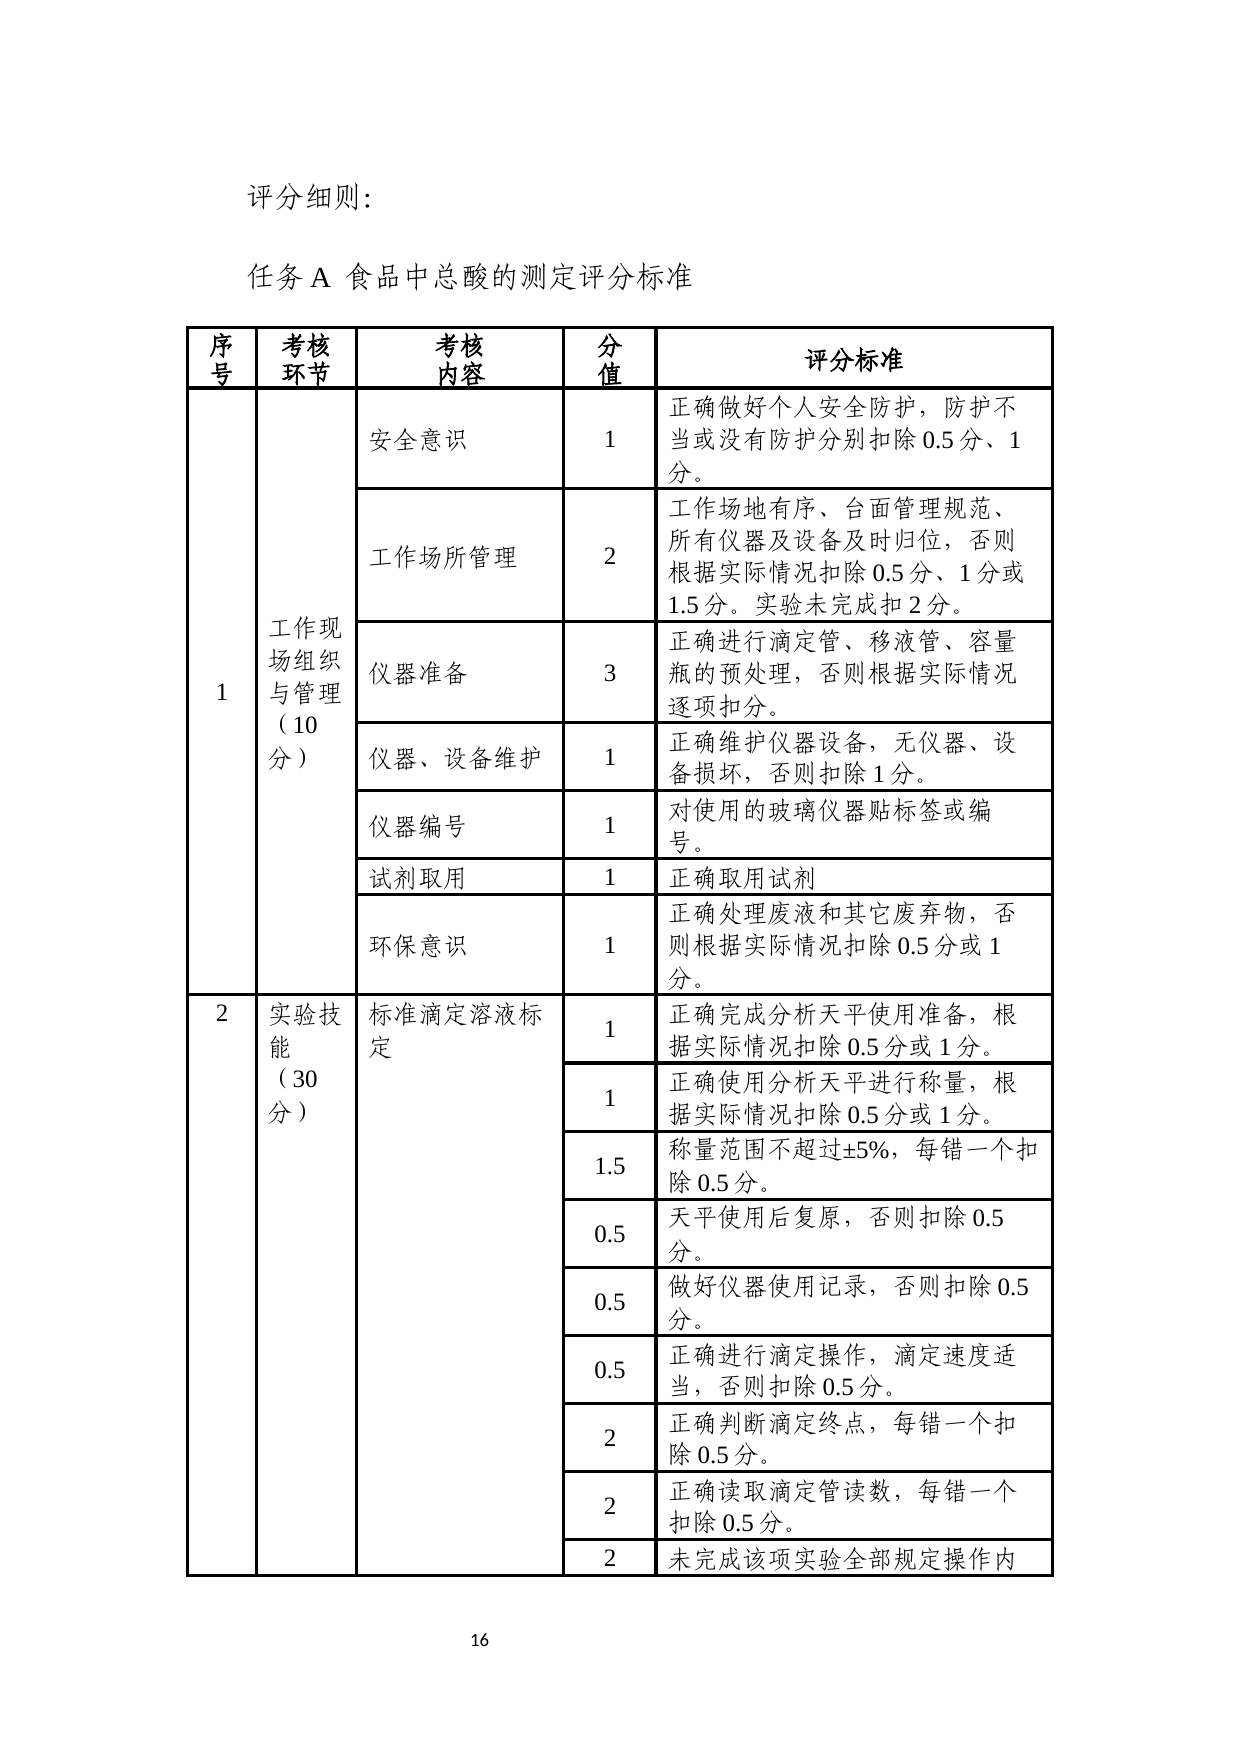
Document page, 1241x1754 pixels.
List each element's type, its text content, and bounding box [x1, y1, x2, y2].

table_header 评分标准 [658, 329, 1051, 386]
table_cell 正确做好个人安全防护，防护不当或没有防护分别扣除0.5分、1分。 [658, 390, 1051, 487]
table_cell 仪器编号 [358, 792, 562, 857]
table_cell 工作场所管理 [358, 490, 562, 620]
table_cell 安全意识 [358, 390, 562, 487]
table_cell 试剂取用 [358, 860, 562, 893]
table_header 序 号 [189, 329, 255, 386]
table_cell 对使用的玻璃仪器贴标签或编号。 [658, 792, 1051, 857]
table_cell 仪器、设备维护 [358, 724, 562, 789]
table_header 分 值 [565, 329, 654, 386]
table_cell 正确完成分析天平使用准备，根据实际情况扣除0.5分或1分。 [658, 996, 1051, 1061]
table_cell 1 [565, 724, 654, 789]
table_cell 正确处理废液和其它废弃物，否则根据实际情况扣除0.5分或1分。 [658, 896, 1051, 993]
table_cell 0.5 [565, 1269, 654, 1334]
table_cell 正确使用分析天平进行称量，根据实际情况扣除0.5分或1分。 [658, 1065, 1051, 1129]
table_cell 仪器准备 [358, 623, 562, 721]
table_cell 1 [189, 390, 255, 993]
table_cell 工作场地有序、台面管理规范、所有仪器及设备及时归位，否则根据实际情况扣除0.5分、1分或1.5分。实验未完成扣2分。 [658, 490, 1051, 620]
table_cell 2 [189, 996, 255, 1574]
table_cell 0.5 [565, 1337, 654, 1402]
table_cell 1 [565, 390, 654, 487]
text 评分细则： [187, 162, 1053, 227]
table_cell 实验技能 （30分） [258, 996, 355, 1574]
text 任务A 食品中总酸的测定评分标准 [187, 243, 1053, 308]
table_cell 正确进行滴定管、移液管、容量瓶的预处理，否则根据实际情况逐项扣分。 [658, 623, 1051, 721]
table_header 考核 内容 [358, 329, 562, 386]
table_cell 标准滴定溶液标定 [358, 996, 562, 1574]
table_cell 环保意识 [358, 896, 562, 993]
table_cell 正确取用试剂 [658, 860, 1051, 893]
table_cell 天平使用后复原，否则扣除0.5分。 [658, 1201, 1051, 1266]
table_cell 3 [565, 623, 654, 721]
table_cell 正确维护仪器设备，无仪器、设备损坏，否则扣除1分。 [658, 724, 1051, 789]
table_cell 1 [565, 1065, 654, 1129]
table_cell 1 [565, 996, 654, 1061]
table_cell 正确进行滴定操作，滴定速度适当，否则扣除0.5分。 [658, 1337, 1051, 1402]
table_cell 1 [565, 860, 654, 893]
table_cell 称量范围不超过±5%，每错一个扣除0.5分。 [658, 1133, 1051, 1198]
table_cell 2 [565, 1405, 654, 1470]
table_cell 工作现场组织与管理 （10分） [258, 390, 355, 993]
table_cell 正确读取滴定管读数，每错一个扣除0.5分。 [658, 1473, 1051, 1538]
table_cell 1 [565, 896, 654, 993]
table_cell 未完成该项实验全部规定操作内容扣除2分。 [658, 1541, 1051, 1574]
table_cell 1.5 [565, 1133, 654, 1198]
table_cell 2 [565, 490, 654, 620]
table_cell 1 [565, 792, 654, 857]
table_cell 做好仪器使用记录，否则扣除0.5分。 [658, 1269, 1051, 1334]
table_cell 2 [565, 1473, 654, 1538]
table_header 考核 环节 [258, 329, 355, 386]
table_cell 0.5 [565, 1201, 654, 1266]
table_cell 正确判断滴定终点，每错一个扣除0.5分。 [658, 1405, 1051, 1470]
table_cell 2 [565, 1541, 654, 1574]
